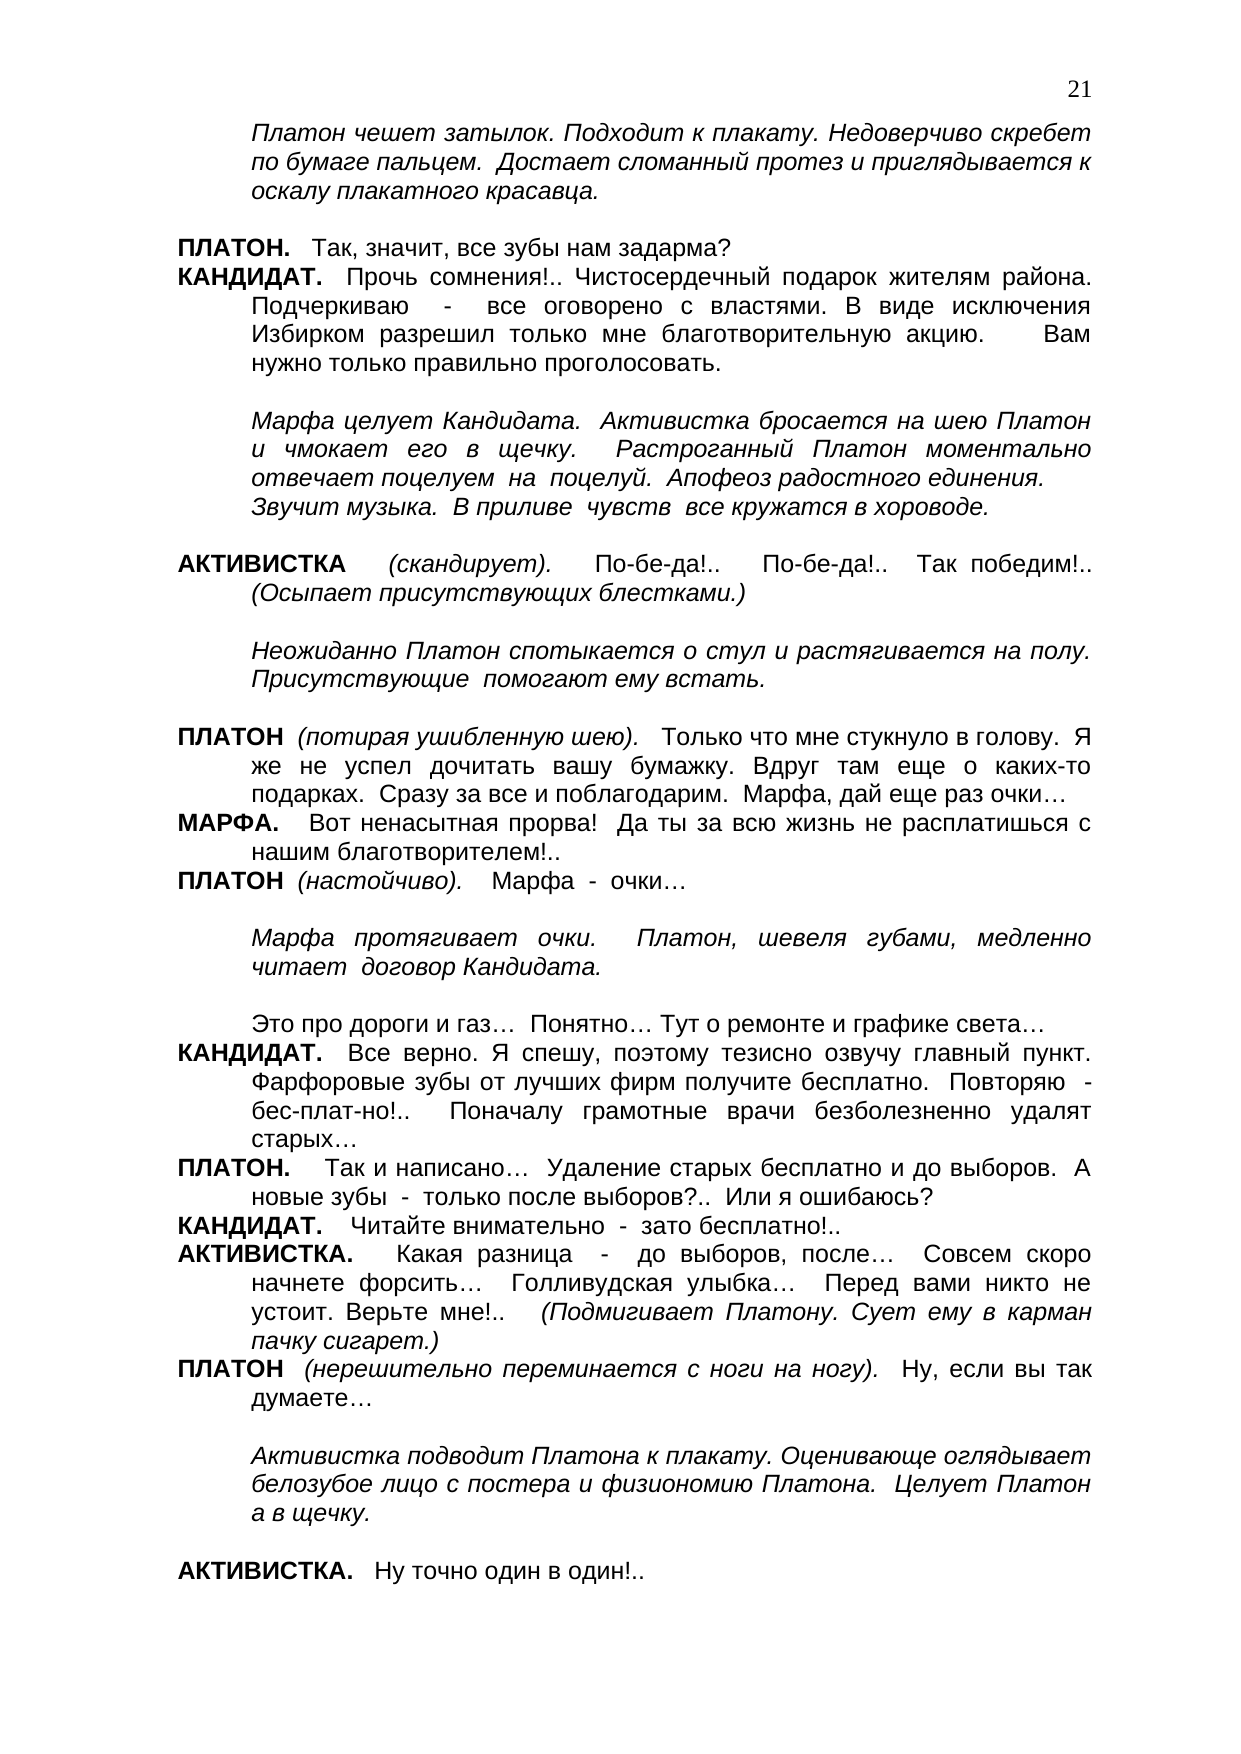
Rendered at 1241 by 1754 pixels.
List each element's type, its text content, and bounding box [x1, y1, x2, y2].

text КАНДИДАТ. Читайте внимательно - зато бесплатно!.. [177, 1211, 1092, 1239]
text Активистка подводит Платона к плакату. Оценивающе оглядывает белозубое лицо с постера и физиономию Платона. Целует Платон а в щечку. [177, 1441, 1092, 1527]
text КАНДИДАТ. Прочь сомнения!.. Чистосердечный подарок жителям района. Подчеркиваю - все оговорено с властями. В виде исключения Избирком разрешил только мне благотворительную акцию. Вам нужно только правильно проголосовать. [177, 262, 1092, 377]
text ПЛАТОН (потирая ушибленную шею). Только что мне стукнуло в голову. Я же не успел дочитать вашу бумажку. Вдруг там еще о каких-то подарках. Сразу за все и поблагодарим. Марфа, дай еще раз очки… [177, 722, 1092, 808]
text Это про дороги и газ… Понятно… Тут о ремонте и графике света… [177, 1009, 1092, 1038]
text Марфа протягивает очки. Платон, шевеля губами, медленно читает договор Кандидата. [177, 923, 1092, 981]
text ПЛАТОН (настойчиво). Марфа - очки… [177, 866, 1092, 894]
text АКТИВИСТКА (скандирует). По-бе-да!.. По-бе-да!.. Так победим!.. (Осыпает присутствующих блестками.) [177, 549, 1092, 607]
text АКТИВИСТКА. Какая разница - до выборов, после… Совсем скоро начнете форсить… Голливудская улыбка… Перед вами никто не устоит. Верьте мне!.. (Подмигивает Платону. Сует ему в карман пачку сигарет.) [177, 1239, 1092, 1354]
text МАРФА. Вот ненасытная прорва! Да ты за всю жизнь не расплатишься с нашим благотворителем!.. [177, 808, 1092, 866]
text ПЛАТОН. Так и написано… Удаление старых бесплатно и до выборов. А новые зубы - только после выборов?.. Или я ошибаюсь? [177, 1153, 1092, 1211]
text Марфа целует Кандидата. Активистка бросается на шею Платон и чмокает его в щечку. Растроганный Платон моментально отвечает поцелуем на поцелуй. Апофеоз радостного единения. [251, 406, 1092, 492]
text Неожиданно Платон спотыкается о стул и растягивается на полу. Присутствующие помогают ему встать. [177, 636, 1092, 693]
text Платон чешет затылок. Подходит к плакату. Недоверчиво скребет по бумаге пальцем. Достает сломанный протез и приглядывается к оскалу плакатного красавца. [177, 118, 1092, 204]
text ПЛАТОН (нерешительно переминается с ноги на ногу). Ну, если вы так думаете… [177, 1354, 1092, 1412]
text ПЛАТОН. Так, значит, все зубы нам задарма? [177, 233, 1092, 262]
text АКТИВИСТКА. Ну точно один в один!.. [177, 1556, 1092, 1584]
text Звучит музыка. В приливе чувств все кружатся в хороводе. [177, 492, 1092, 521]
text КАНДИДАТ. Все верно. Я спешу, поэтому тезисно озвучу главный пункт. Фарфоровые зубы от лучших фирм получите бесплатно. Повторяю - бес-плат-но!.. Поначалу грамотные врачи безболезненно удалят старых… [177, 1038, 1092, 1153]
